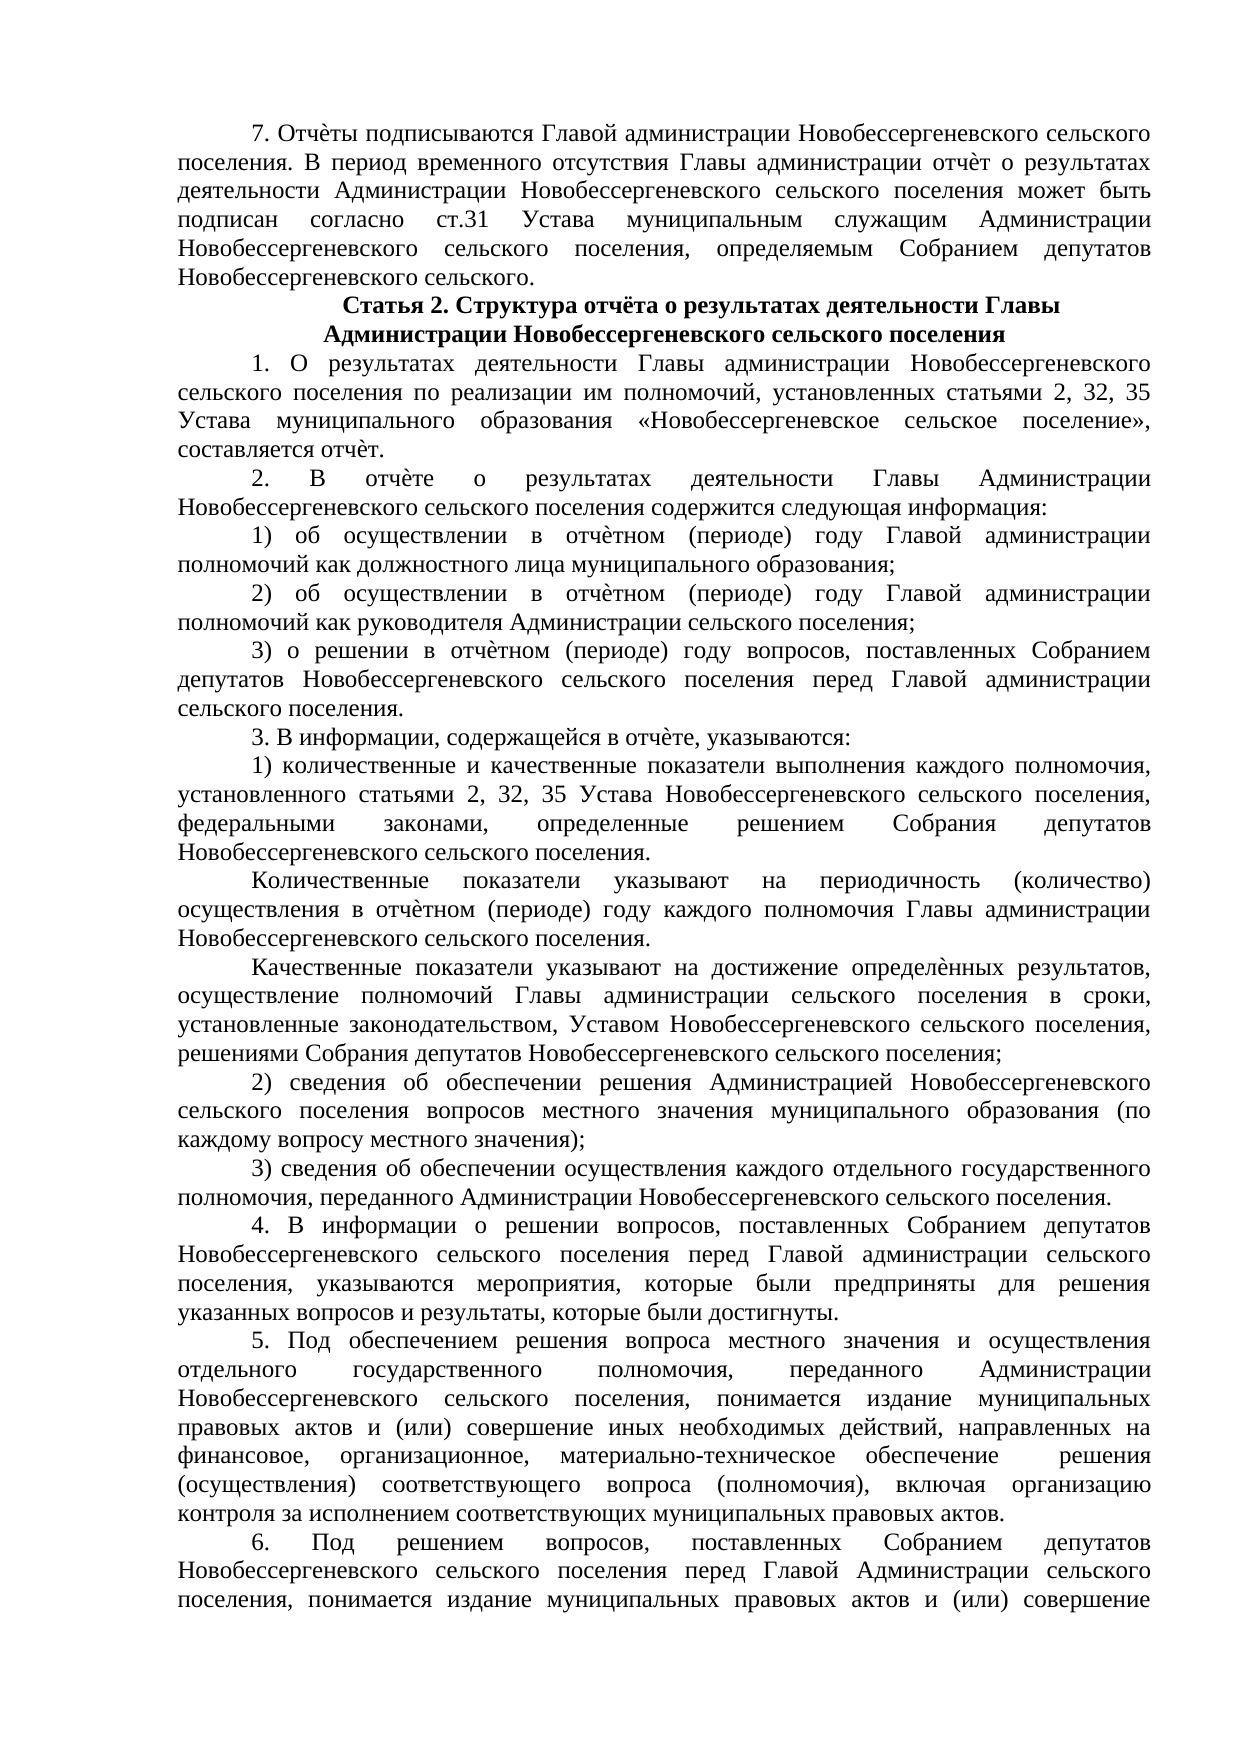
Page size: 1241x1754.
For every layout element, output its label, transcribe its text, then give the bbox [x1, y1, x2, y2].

text Статья 2. Структура отчёта о результатах деятельности Главы Администрации Новобессергеневского сельского поселения [177, 291, 1152, 348]
text Качественные показатели указывают на достижение определѐнных результатов, осуществление полномочий Главы администрации сельского поселения в сроки, установленные законодательством, Уставом Новобессергеневского сельского поселения, решениями Собрания депутатов Новобессергеневского сельского поселения; [177, 952, 1152, 1067]
text 3. В информации, содержащейся в отчѐте, указываются: [177, 722, 1152, 751]
text 2) об осуществлении в отчѐтном (периоде) году Главой администрации полномочий как руководителя Администрации сельского поселения; [177, 578, 1152, 636]
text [177, 1527, 1152, 1613]
text 3) сведения об обеспечении осуществления каждого отдельного государственного полномочия, переданного Администрации Новобессергеневского сельского поселения. [177, 1153, 1152, 1211]
text 3) о решении в отчѐтном (периоде) году вопросов, поставленных Собранием депутатов Новобессергеневского сельского поселения перед Главой администрации сельского поселения. [177, 636, 1152, 722]
text 1. О результатах деятельности Главы администрации Новобессергеневского сельского поселения по реализации им полномочий, установленных статьями 2, 32, 35 Устава муниципального образования «Новобессергеневское сельское поселение», составляется отчѐт. [177, 348, 1152, 463]
text 5. Под обеспечением решения вопроса местного значения и осуществления отдельного государственного полномочия, переданного Администрации Новобессергеневского сельского поселения, понимается издание муниципальных правовых актов и (или) совершение иных необходимых действий, направленных на финансовое, организационное, материально-техническое обеспечение решения (осуществления) соответствующего вопроса (полномочия), включая организацию контроля за исполнением соответствующих муниципальных правовых актов. [177, 1326, 1152, 1527]
text 1) количественные и качественные показатели выполнения каждого полномочия, установленного статьями 2, 32, 35 Устава Новобессергеневского сельского поселения, федеральными законами, определенные решением Собрания депутатов Новобессергеневского сельского поселения. [177, 751, 1152, 866]
text 2. В отчѐте о результатах деятельности Главы Администрации Новобессергеневского сельского поселения содержится следующая информация: [177, 463, 1152, 521]
text 4. В информации о решении вопросов, поставленных Собранием депутатов Новобессергеневского сельского поселения перед Главой администрации сельского поселения, указываются мероприятия, которые были предприняты для решения указанных вопросов и результаты, которые были достигнуты. [177, 1211, 1152, 1326]
text 1) об осуществлении в отчѐтном (периоде) году Главой администрации полномочий как должностного лица муниципального образования; [177, 521, 1152, 578]
text Количественные показатели указывают на периодичность (количество) осуществления в отчѐтном (периоде) году каждого полномочия Главы администрации Новобессергеневского сельского поселения. [177, 866, 1152, 952]
text 2) сведения об обеспечении решения Администрацией Новобессергеневского сельского поселения вопросов местного значения муниципального образования (по каждому вопросу местного значения); [177, 1067, 1152, 1153]
text 7. Отчѐты подписываются Главой администрации Новобессергеневского сельского поселения. В период временного отсутствия Главы администрации отчѐт о результатах деятельности Администрации Новобессергеневского сельского поселения может быть подписан согласно ст.31 Устава муниципальным служащим Администрации Новобессергеневского сельского поселения, определяемым Собранием депутатов Новобессергеневского сельского. [177, 118, 1152, 291]
